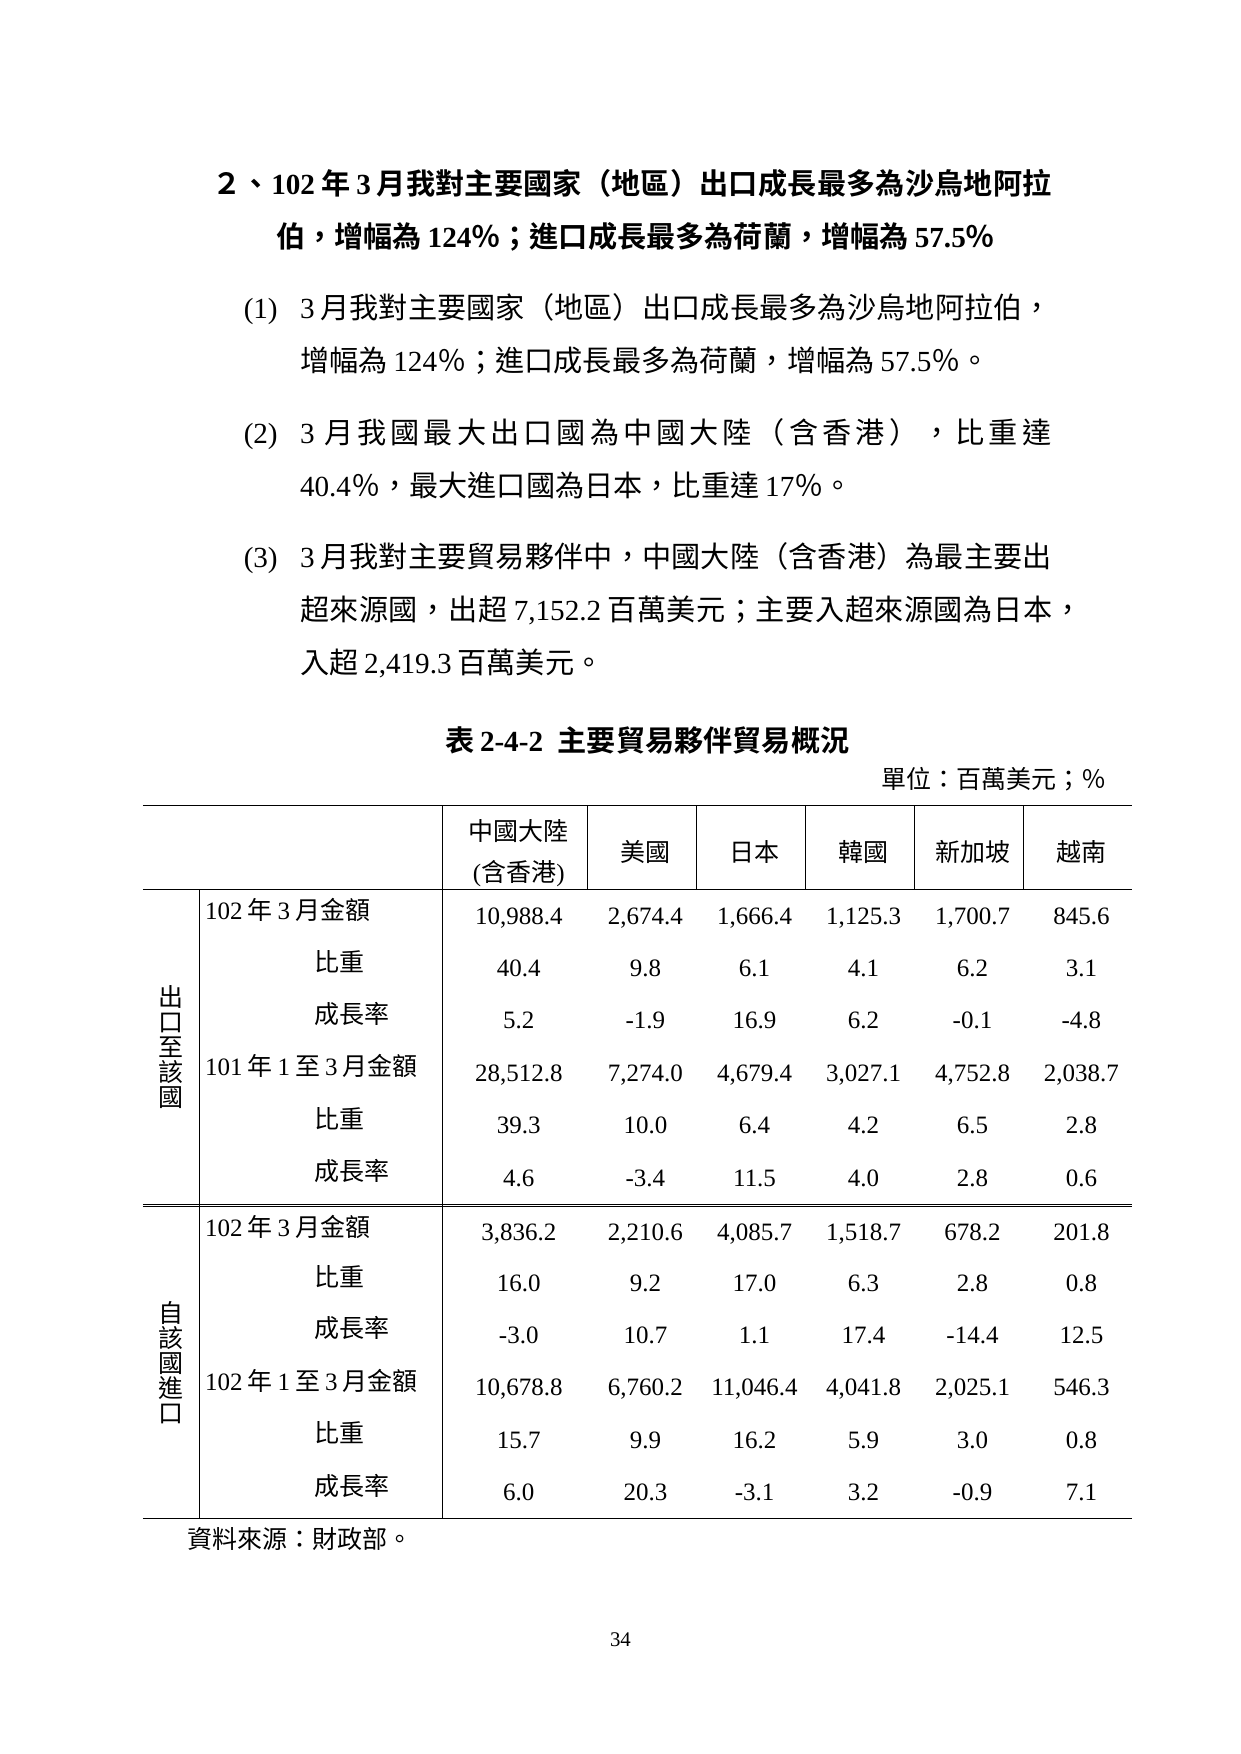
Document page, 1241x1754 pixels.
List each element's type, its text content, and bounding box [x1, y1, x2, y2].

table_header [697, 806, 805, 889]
text 資料來源：財政部。 [187, 1519, 1053, 1556]
list 3月我對主要國家（地區）出口成長最多為沙烏地阿拉伯，增幅為124％；進口成長最多為荷蘭，增幅為57.5％。 [243, 285, 1053, 380]
text 單位：百萬美元；％ [225, 759, 1106, 796]
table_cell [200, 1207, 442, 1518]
text ２、102年3月我對主要國家（地區）出口成長最多為沙烏地阿拉伯，增幅為124％；進口成長最多為荷蘭，增幅為57.5％ [212, 161, 1053, 256]
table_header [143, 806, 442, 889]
list 3月我國最大出口國為中國大陸（含香港），比重達40.4％，最大進口國為日本，比重達17％。 [243, 409, 1053, 504]
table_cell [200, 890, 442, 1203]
text 表2-4-2 主要貿易夥伴貿易概況 [225, 717, 1069, 759]
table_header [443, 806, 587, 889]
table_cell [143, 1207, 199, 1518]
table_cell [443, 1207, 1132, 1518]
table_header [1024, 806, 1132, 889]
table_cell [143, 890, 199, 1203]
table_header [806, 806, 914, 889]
list 3月我對主要貿易夥伴中，中國大陸（含香港）為最主要出超來源國，出超7,152.2百萬美元；主要入超來源國為日本，入超2,419.3百萬美元。 [243, 534, 1053, 682]
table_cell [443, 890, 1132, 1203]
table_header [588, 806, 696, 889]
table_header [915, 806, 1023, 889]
